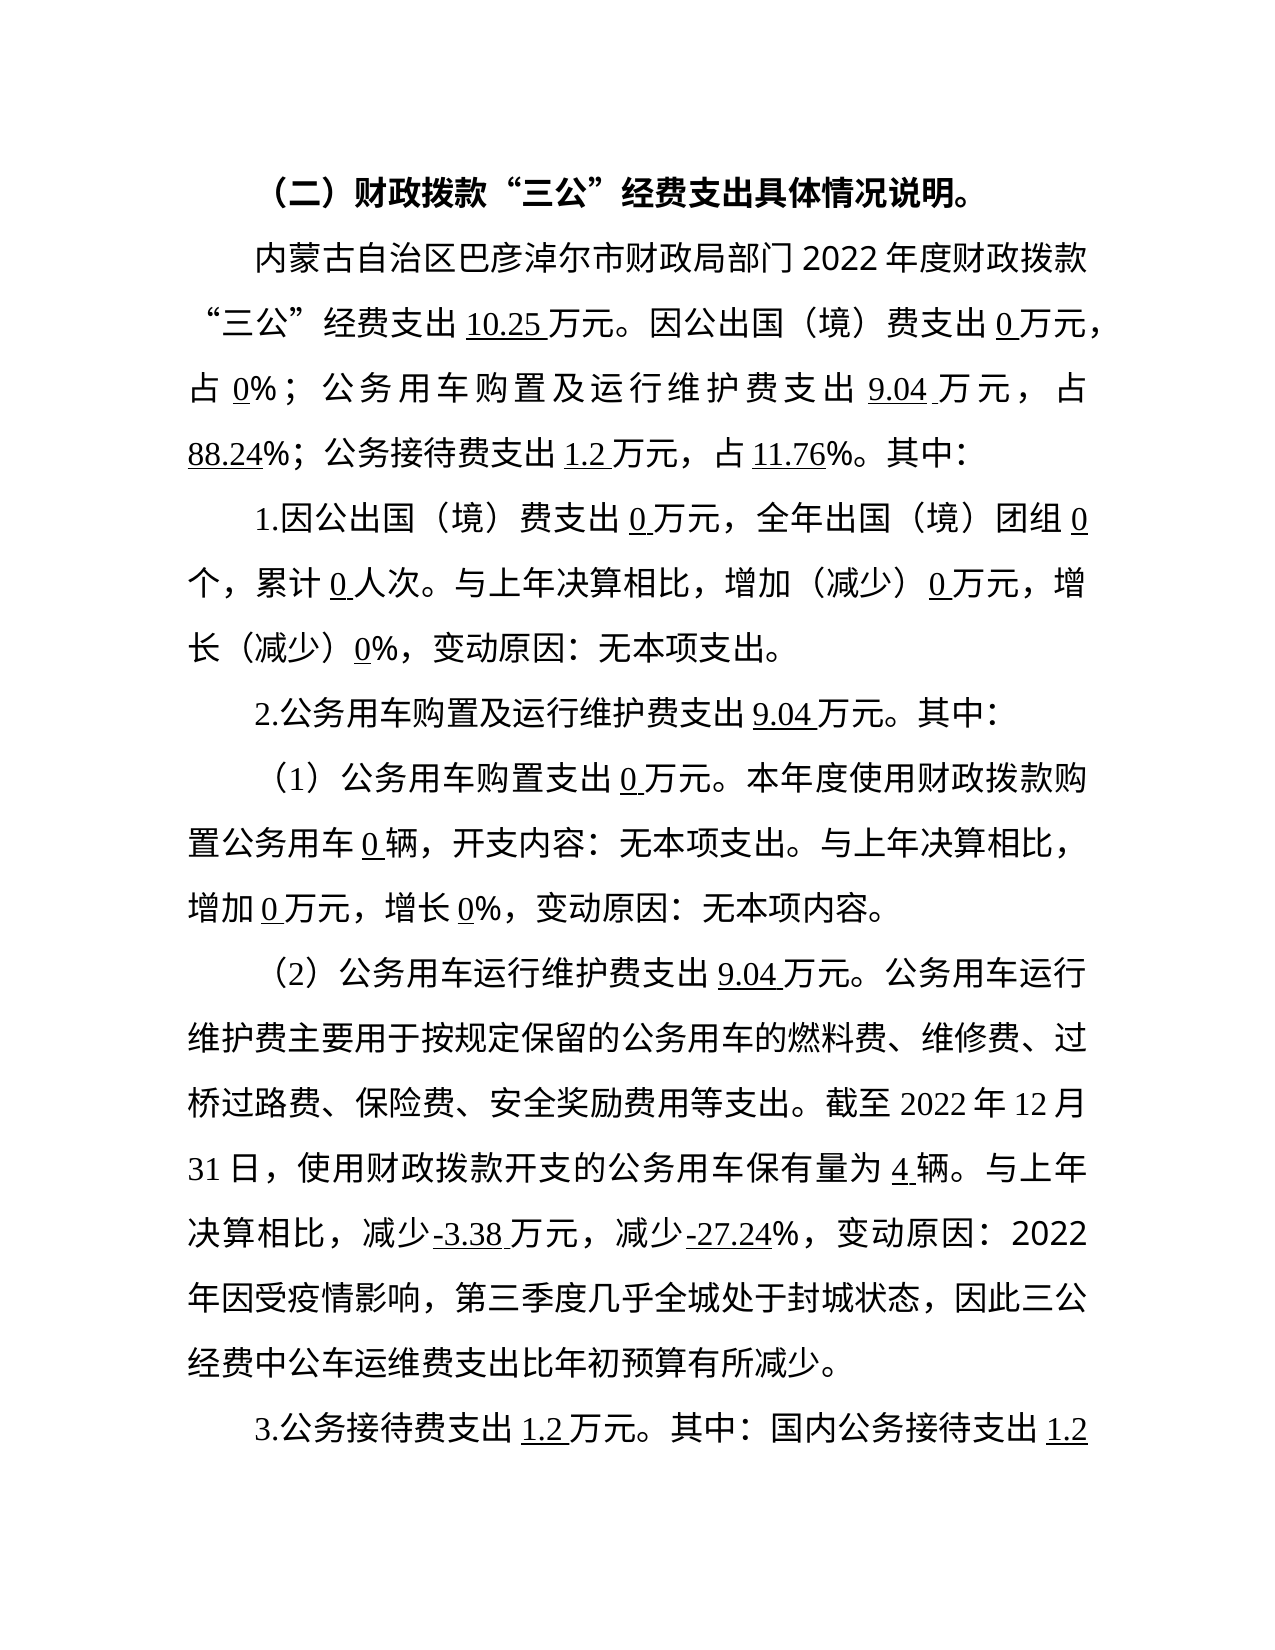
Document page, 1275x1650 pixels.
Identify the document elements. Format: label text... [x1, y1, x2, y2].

text （二）财政拨款“三公”经费支出具体情况说明。 [187, 159, 1087, 224]
text （2）公务用车运行维护费支出9.04万元。公务用车运行维护费主要用于按规定保留的公务用车的燃料费、维修费、过桥过路费、保险费、安全奖励费用等支出。截至2022年12月31日，使用财政拨款开支的公务用车保有量为4辆。与上年决算相比，减少-3.38万元，减少-27.24%，变动原因：2022年因受疫情影响，第三季度几乎全城处于封城状态，因此三公经费中公车运维费支出比年初预算有所减少。 [187, 939, 1087, 1394]
text 1.因公出国（境）费支出0万元，全年出国（境）团组0个，累计0人次。与上年决算相比，增加（减少）0万元，增长（减少）0%，变动原因：无本项支出。 [187, 484, 1087, 679]
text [187, 1394, 1087, 1459]
text 内蒙古自治区巴彦淖尔市财政局部门2022年度财政拨款“三公”经费支出10.25万元。因公出国（境）费支出0万元，占0%；公务用车购置及运行维护费支出9.04万元，占88.24%；公务接待费支出1.2万元，占11.76%。其中： [187, 224, 1087, 484]
text （1）公务用车购置支出0万元。本年度使用财政拨款购置公务用车0辆，开支内容：无本项支出。与上年决算相比，增加0万元，增长0%，变动原因：无本项内容。 [187, 744, 1087, 939]
text 2.公务用车购置及运行维护费支出9.04万元。其中： [187, 679, 1087, 744]
